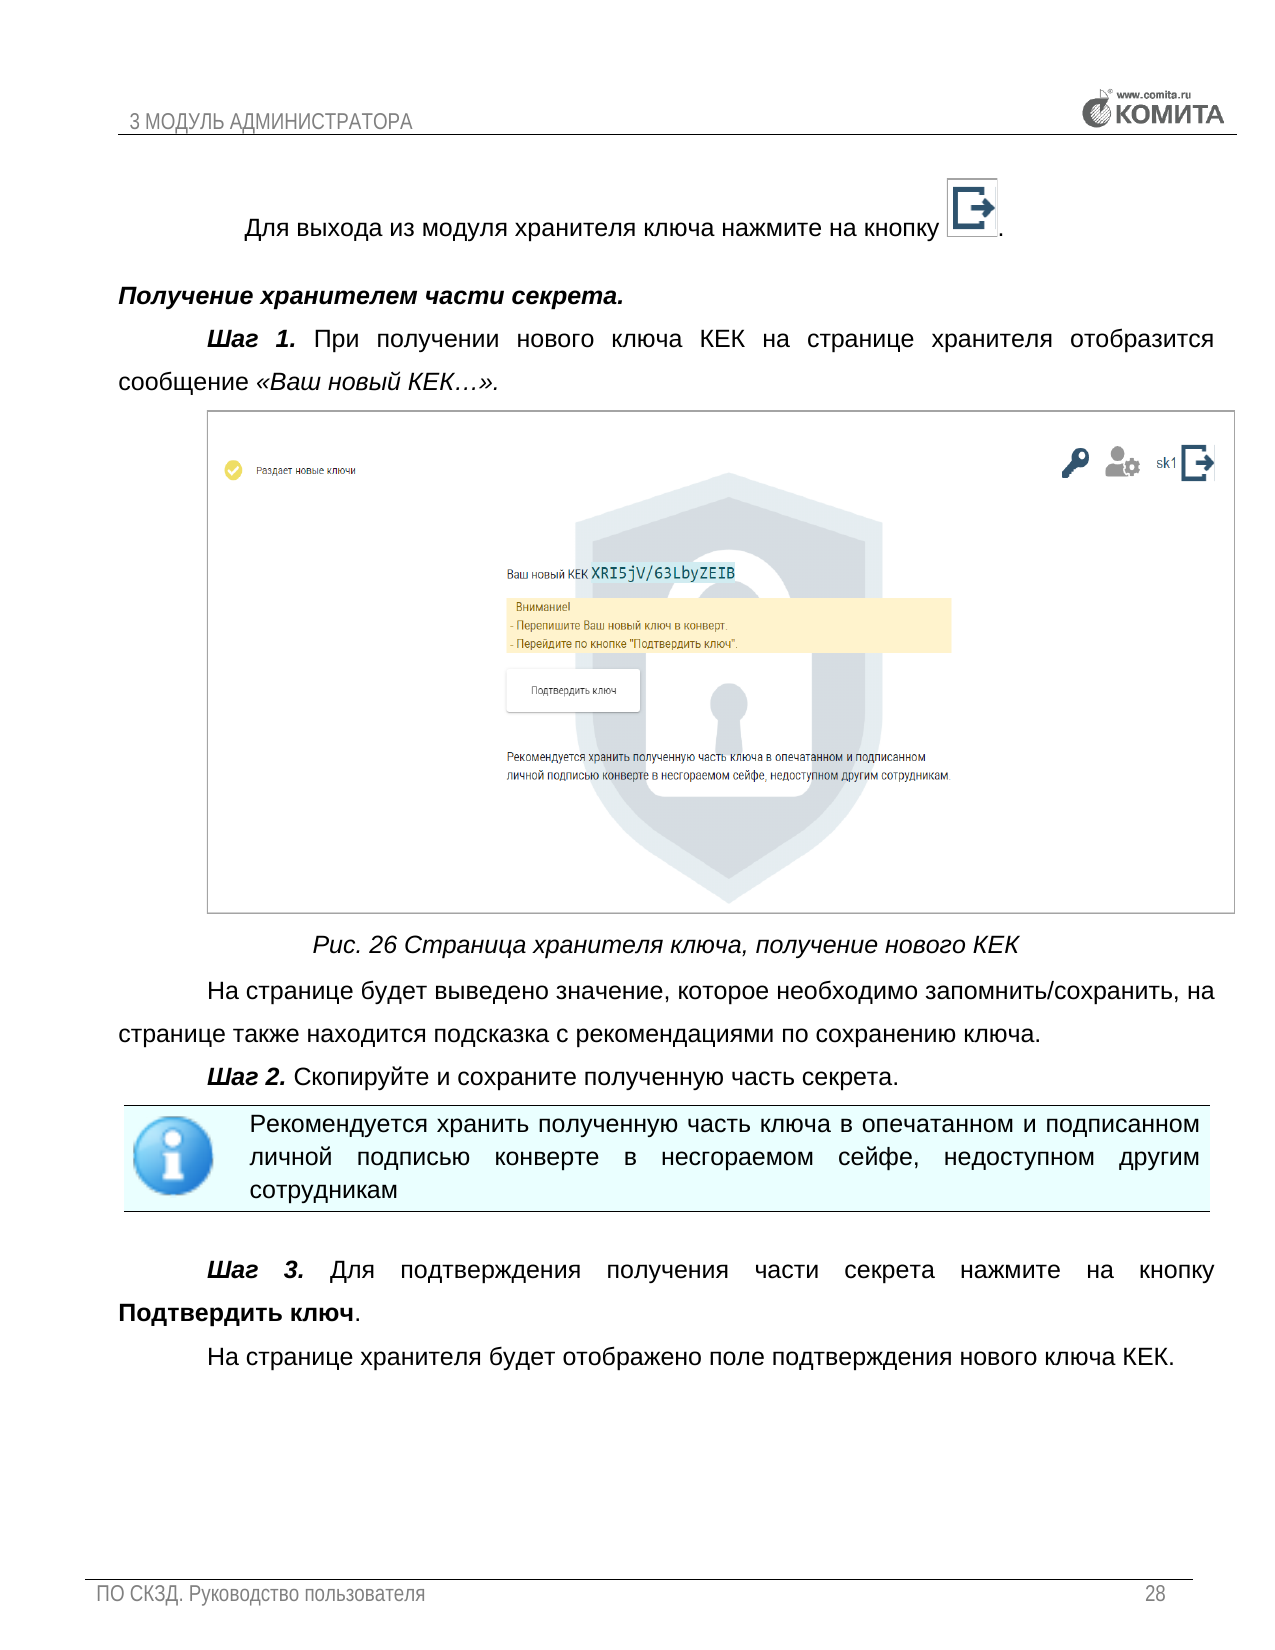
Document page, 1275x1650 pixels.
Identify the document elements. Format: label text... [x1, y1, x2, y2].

picture [206, 410, 1237, 916]
text Шаг 2. Скопируйте и сохраните полученную часть секрета. [118, 1062, 1216, 1091]
text На странице будет выведено значение, которое необходимо запомнить/сохранить, на странице также находится подсказка с рекомендациями по сохранению ключа. [118, 976, 1216, 1048]
text Шаг 3. Для подтверждения получения части секрета нажмите на кнопку Подтвердить ключ. [118, 1255, 1216, 1327]
picture [132, 1115, 216, 1198]
table_header Рекомендуется хранить полученную часть ключа в опечатанном и подписанном личной подписью конверте в несгораемом сейфе, недоступном другим сотрудникам [241, 1106, 1210, 1211]
picture [1081, 88, 1225, 128]
table_header [124, 1106, 241, 1211]
text Шаг 1. При получении нового ключа КЕК на странице хранителя отобразится сообщение «Ваш новый КЕК…». [118, 324, 1216, 396]
text Рис. 26 Страница хранителя ключа, получение нового КЕК [118, 930, 1216, 959]
text На странице хранителя будет отображено поле подтверждения нового ключа КЕК. [118, 1342, 1216, 1370]
list Для выхода из модуля хранителя ключа нажмите на кнопку . [244, 178, 1216, 242]
text Получение хранителем части секрета. [118, 281, 1216, 310]
picture [946, 178, 998, 237]
